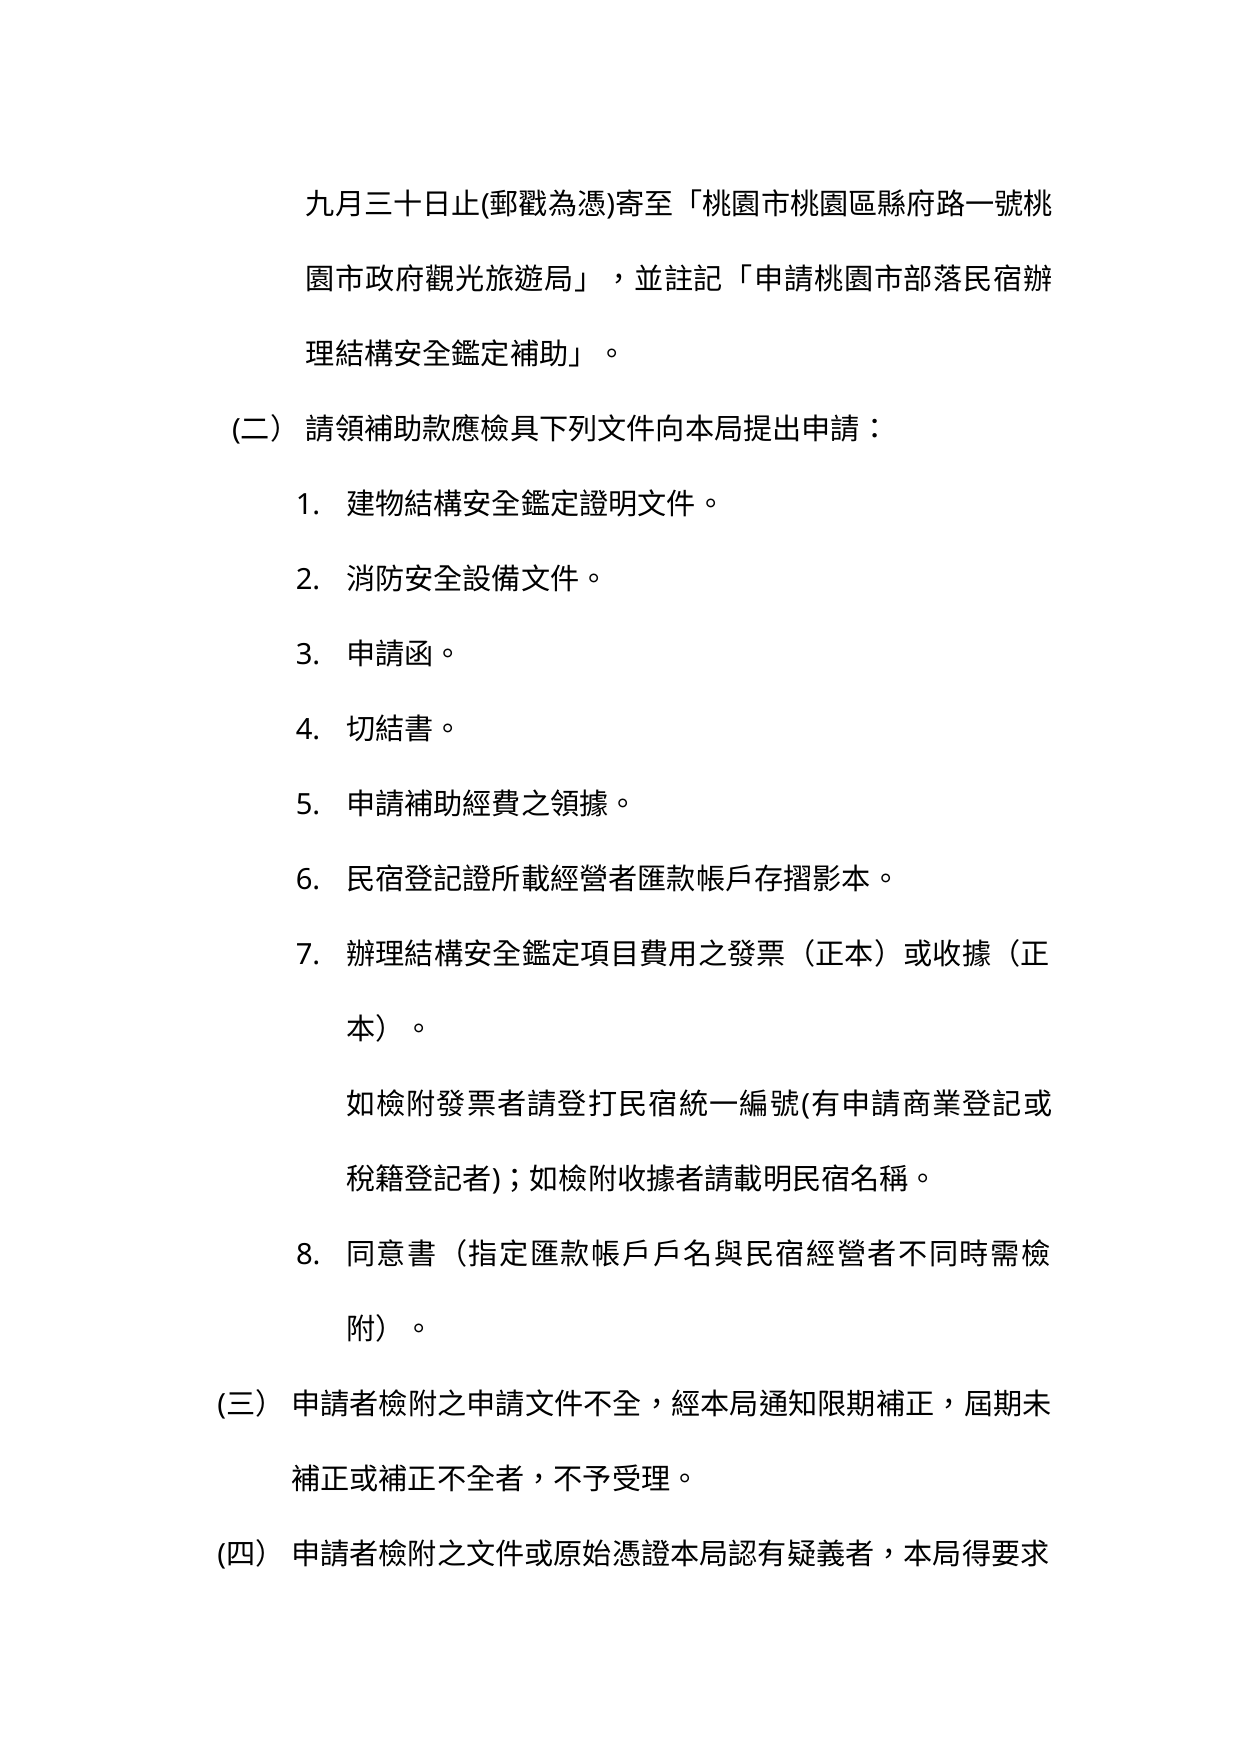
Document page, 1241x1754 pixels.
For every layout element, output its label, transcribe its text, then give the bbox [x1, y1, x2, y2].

list 消防安全設備文件。 [296, 539, 1053, 614]
list 申請函。 [296, 614, 1053, 689]
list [232, 164, 1053, 389]
list 建物結構安全鑑定證明文件。 [296, 464, 1053, 539]
list 請領補助款應檢具下列文件向本局提出申請： [232, 389, 1053, 464]
list 申請補助經費之領據。 [296, 764, 1053, 839]
list 申請者檢附之申請文件不全，經本局通知限期補正，屆期未補正或補正不全者，不予受理。 [217, 1364, 1053, 1514]
list 如檢附發票者請登打民宿統一編號(有申請商業登記或稅籍登記者)；如檢附收據者請載明民宿名稱。 [346, 1064, 1053, 1214]
list 同意書（指定匯款帳戶戶名與民宿經營者不同時需檢附）。 [296, 1214, 1053, 1364]
list 切結書。 [296, 689, 1053, 764]
list 民宿登記證所載經營者匯款帳戶存摺影本。 [296, 839, 1053, 914]
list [217, 1514, 1053, 1589]
list 辦理結構安全鑑定項目費用之發票（正本）或收據（正本）。 [296, 914, 1053, 1064]
